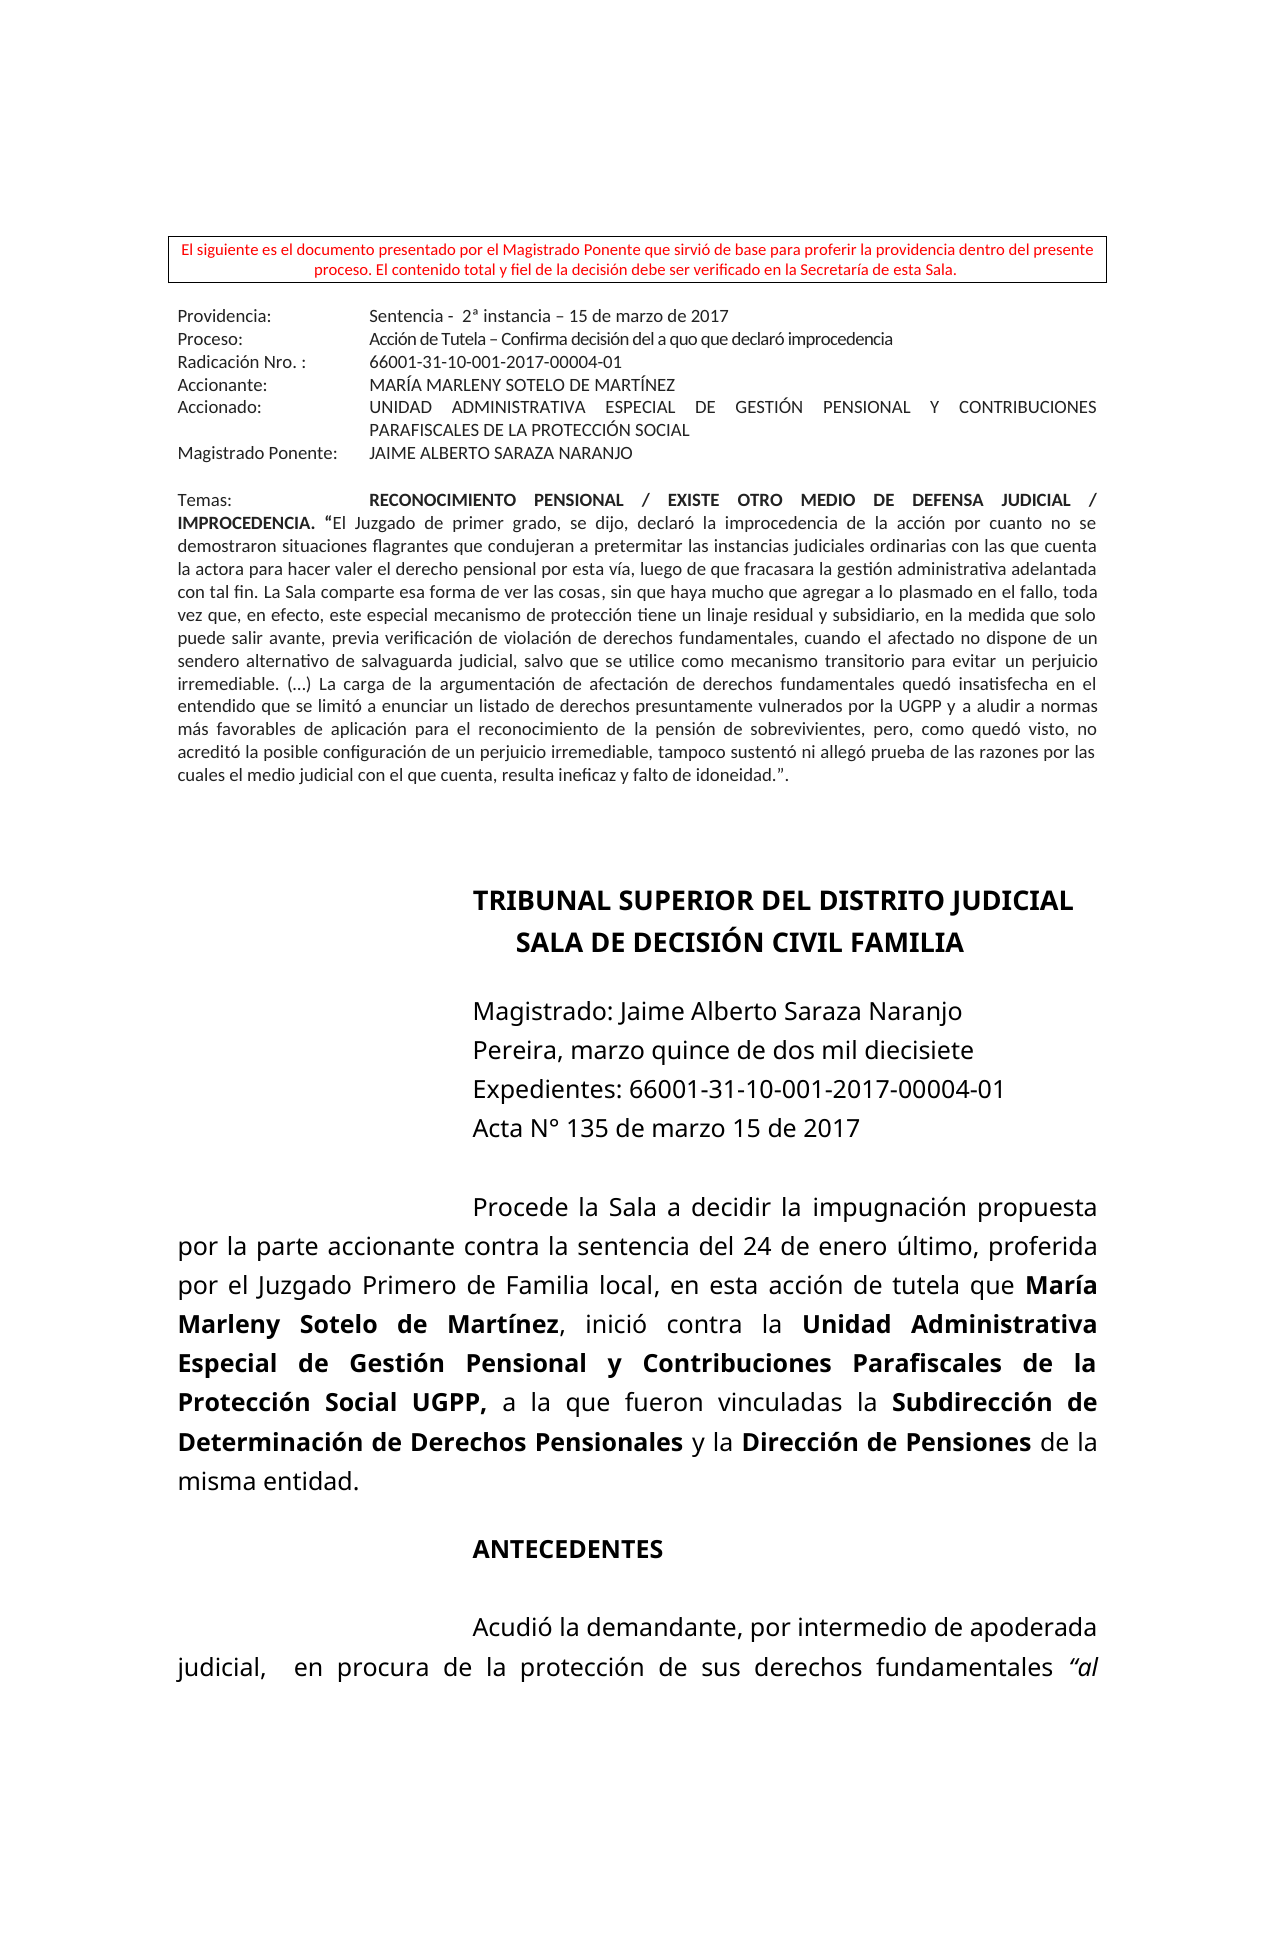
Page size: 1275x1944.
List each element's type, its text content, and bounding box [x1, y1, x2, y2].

text Radicación Nro. : 66001-31-10-001-2017-00004-01 [177, 350, 1098, 373]
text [177, 1610, 1098, 1683]
text Proceso: Acción de Tutela – Confirma decisión del a quo que declaró improcedencia [177, 327, 1098, 350]
text El siguiente es el documento presentado por el Magistrado Ponente que sirvió de base para proferir la providencia dentro del presente proceso. El contenido total y fiel de la decisión debe ser verificado en la Secretaría de esta Sala. [169, 237, 1106, 282]
text Accionante: MARÍA MARLENY SOTELO DE MARTÍNEZ [177, 373, 1098, 396]
text TRIBUNAL SUPERIOR DEL DISTRITO JUDICIAL [399, 881, 1098, 918]
text Magistrado: Jaime Alberto Saraza Naranjo [177, 993, 1098, 1027]
text Procede la Sala a decidir la impugnación propuesta por la parte accionante contra la sentencia del 24 de enero último, proferida por el Juzgado Primero de Familia local, en esta acción de tutela que María Marleny Sotelo de Martínez, inició contra la Unidad Administrativa Especial de Gestión Pensional y Contribuciones Parafiscales de la Protección Social UGPP, a la que fueron vinculadas la Subdirección de Determinación de Derechos Pensionales y la Dirección de Pensiones de la misma entidad. [177, 1189, 1098, 1497]
text Temas: RECONOCIMIENTO PENSIONAL / EXISTE OTRO MEDIO DE DEFENSA JUDICIAL / IMPROCEDENCIA. “El Juzgado de primer grado, se dijo, declaró la improcedencia de la acción por cuanto no se demostraron situaciones flagrantes que condujeran a pretermitar las instancias judiciales ordinarias con las que cuenta la actora para hacer valer el derecho pensional por esta vía, luego de que fracasara la gestión administrativa adelantada con tal fin. La Sala comparte esa forma de ver las cosas, sin que haya mucho que agregar a lo plasmado en el fallo, toda vez que, en efecto, este especial mecanismo de protección tiene un linaje residual y subsidiario, en la medida que solo puede salir avante, previa verificación de violación de derechos fundamentales, cuando el afectado no dispone de un sendero alternativo de salvaguarda judicial, salvo que se utilice como mecanismo transitorio para evitar un perjuicio irremediable. (…) La carga de la argumentación de afectación de derechos fundamentales quedó insatisfecha en el entendido que se limitó a enunciar un listado de derechos presuntamente vulnerados por la UGPP y a aludir a normas más favorables de aplicación para el reconocimiento de la pensión de sobrevivientes, pero, como quedó visto, no acreditó la posible configuración de un perjuicio irremediable, tampoco sustentó ni allegó prueba de las razones por las cuales el medio judicial con el que cuenta, resulta ineficaz y falto de idoneidad.”. [177, 488, 1098, 786]
text Magistrado Ponente: JAIME ALBERTO SARAZA NARANJO [177, 441, 1098, 464]
text Pereira, marzo quince de dos mil diecisiete [177, 1032, 1098, 1067]
text Accionado: UNIDAD ADMINISTRATIVA ESPECIAL DE GESTIÓN PENSIONAL Y CONTRIBUCIONES PARAFISCALES DE LA PROTECCIÓN SOCIAL [177, 396, 1098, 441]
text SALA DE DECISIÓN CIVIL FAMILIA [177, 923, 1098, 960]
text Expedientes: 66001-31-10-001-2017-00004-01 Acta N° 135 de marzo 15 de 2017 [177, 1072, 1098, 1145]
text Providencia: Sentencia - 2ª instancia – 15 de marzo de 2017 [177, 304, 1098, 327]
text ANTECEDENTES [177, 1532, 1098, 1566]
